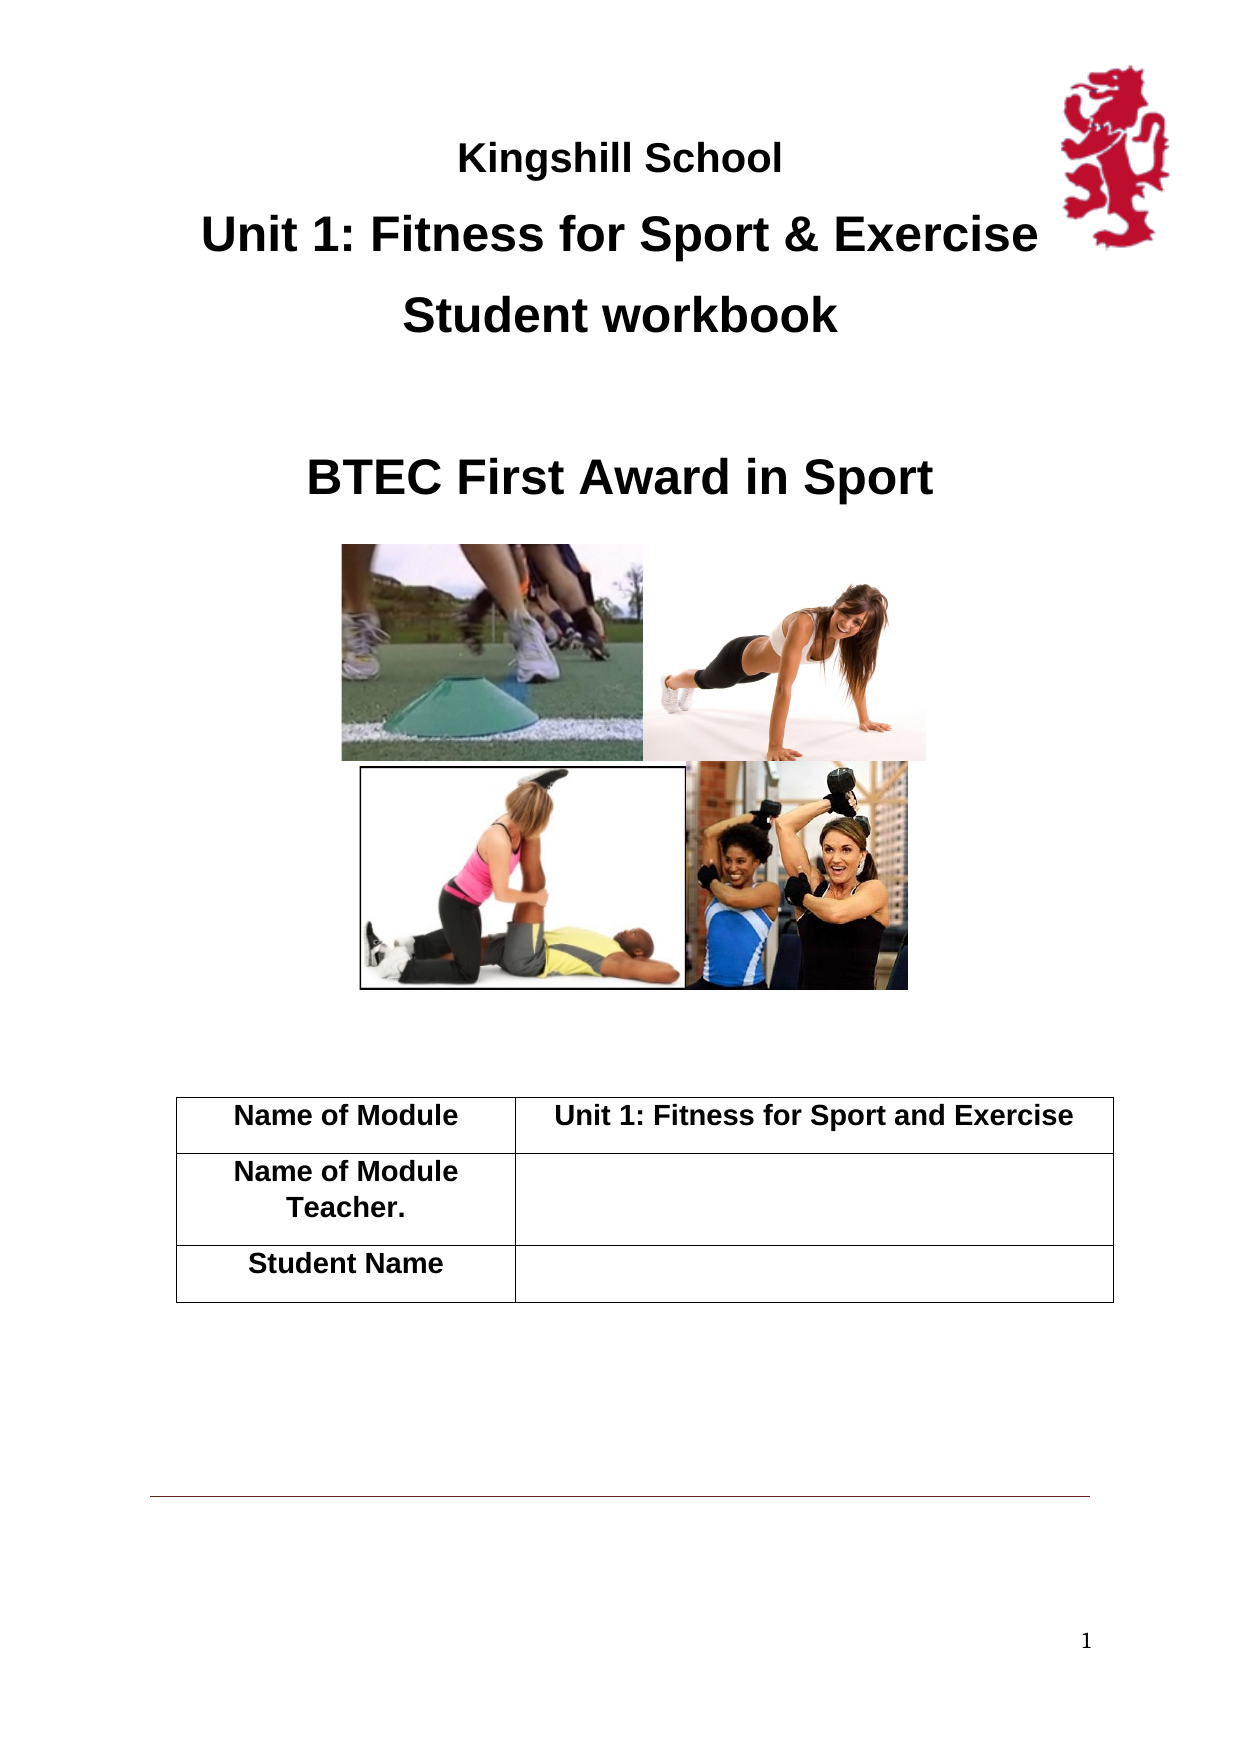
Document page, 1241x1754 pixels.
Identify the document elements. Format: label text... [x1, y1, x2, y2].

text BTEC First Award in Sport [150, 447, 1090, 505]
picture [341, 544, 926, 990]
text Unit 1: Fitness for Sport & Exercise [150, 204, 1090, 262]
text Student workbook [150, 285, 1090, 343]
table_cell [516, 1246, 1113, 1302]
text Kingshill School [150, 133, 1090, 181]
table_cell [516, 1154, 1113, 1245]
table_header Unit 1: Fitness for Sport and Exercise [516, 1098, 1113, 1153]
picture [1038, 53, 1188, 264]
table_cell Student Name [177, 1246, 515, 1302]
table_header Name of Module [177, 1098, 515, 1153]
table_cell Name of Module Teacher. [177, 1154, 515, 1245]
